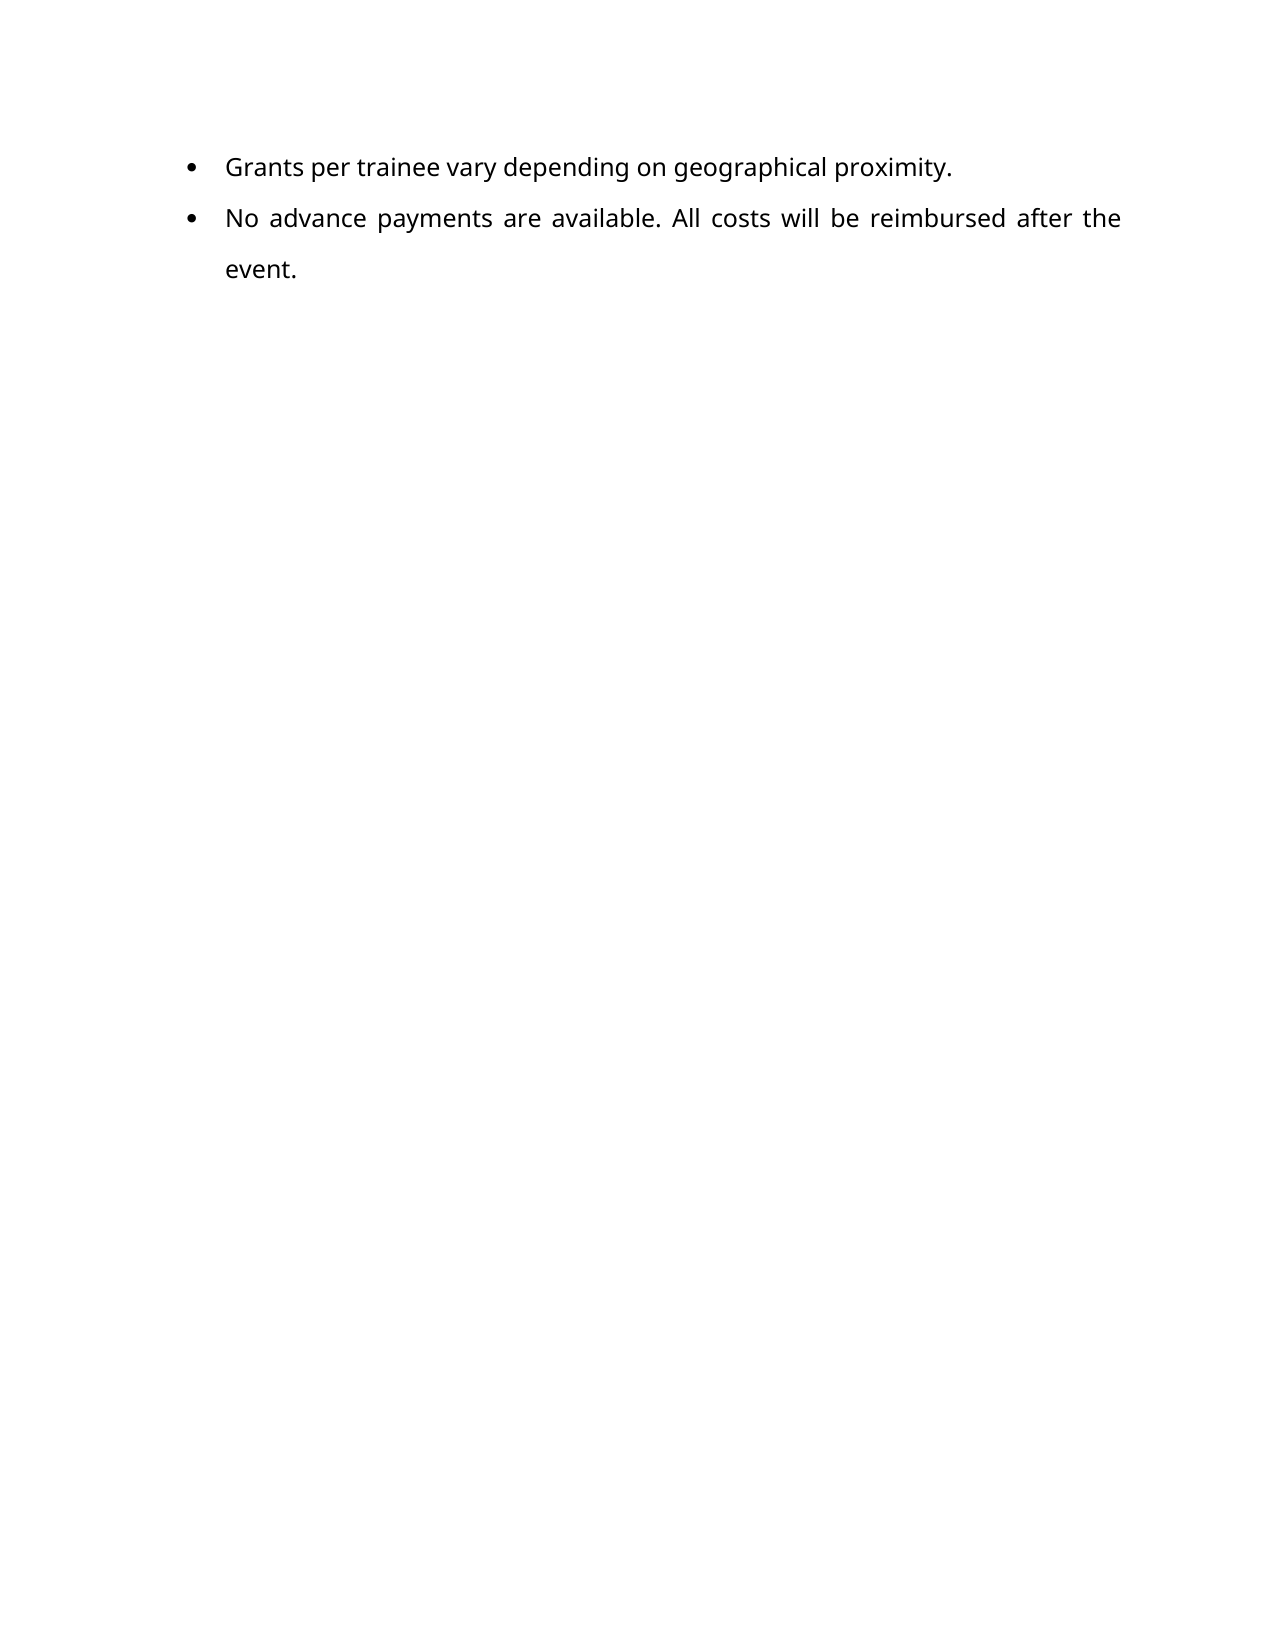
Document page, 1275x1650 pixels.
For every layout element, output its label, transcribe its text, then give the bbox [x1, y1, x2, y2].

list No advance payments are available. All costs will be reimbursed after the event. [187, 201, 1123, 286]
list Grants per trainee vary depending on geographical proximity. [187, 150, 1123, 184]
